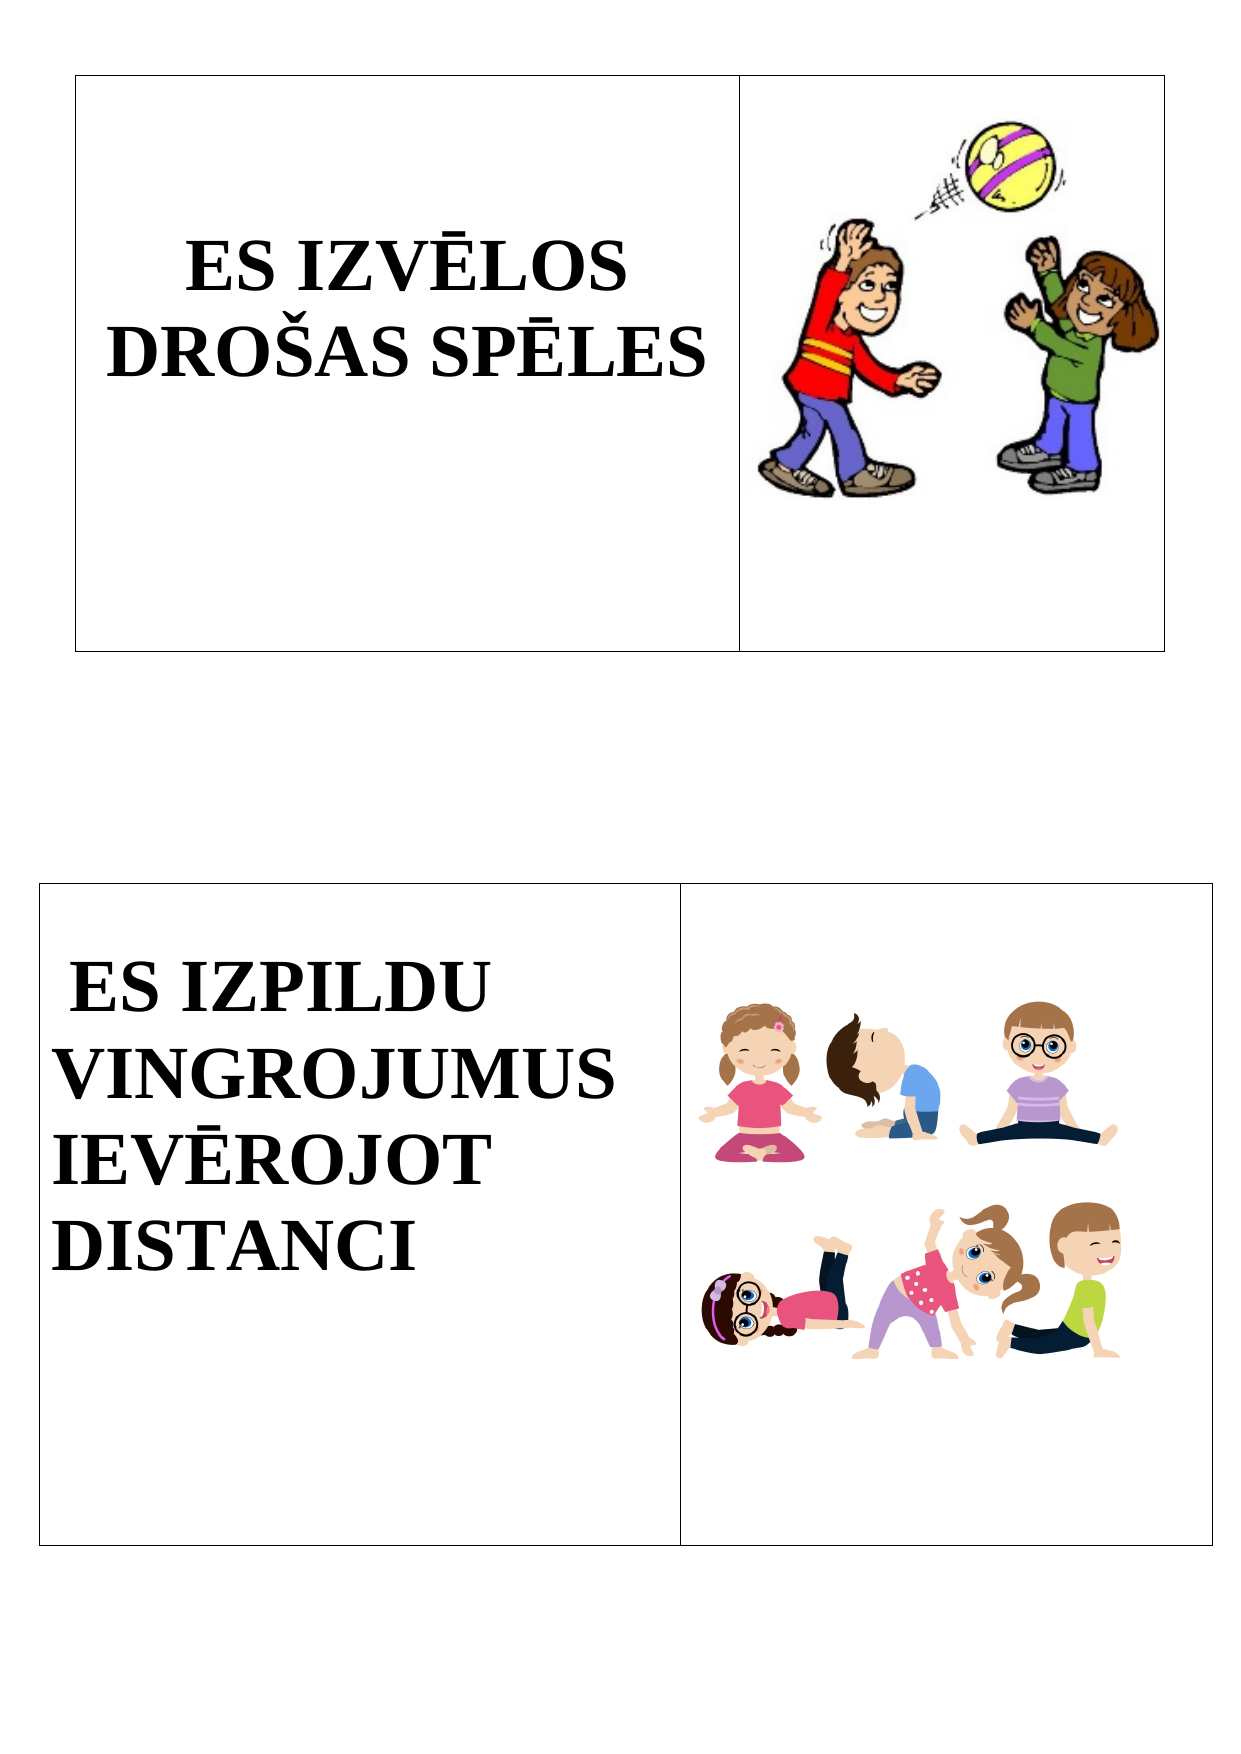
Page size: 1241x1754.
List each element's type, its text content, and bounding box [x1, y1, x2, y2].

table_cell ES IZVĒLOS DROŠAS SPĒLES [76, 76, 739, 651]
picture [691, 993, 1125, 1359]
table_header [681, 884, 1212, 1545]
table_header ES IZPILDU VINGROJUMUS IEVĒROJOT DISTANCI [40, 884, 680, 1545]
table_cell [740, 76, 1164, 651]
